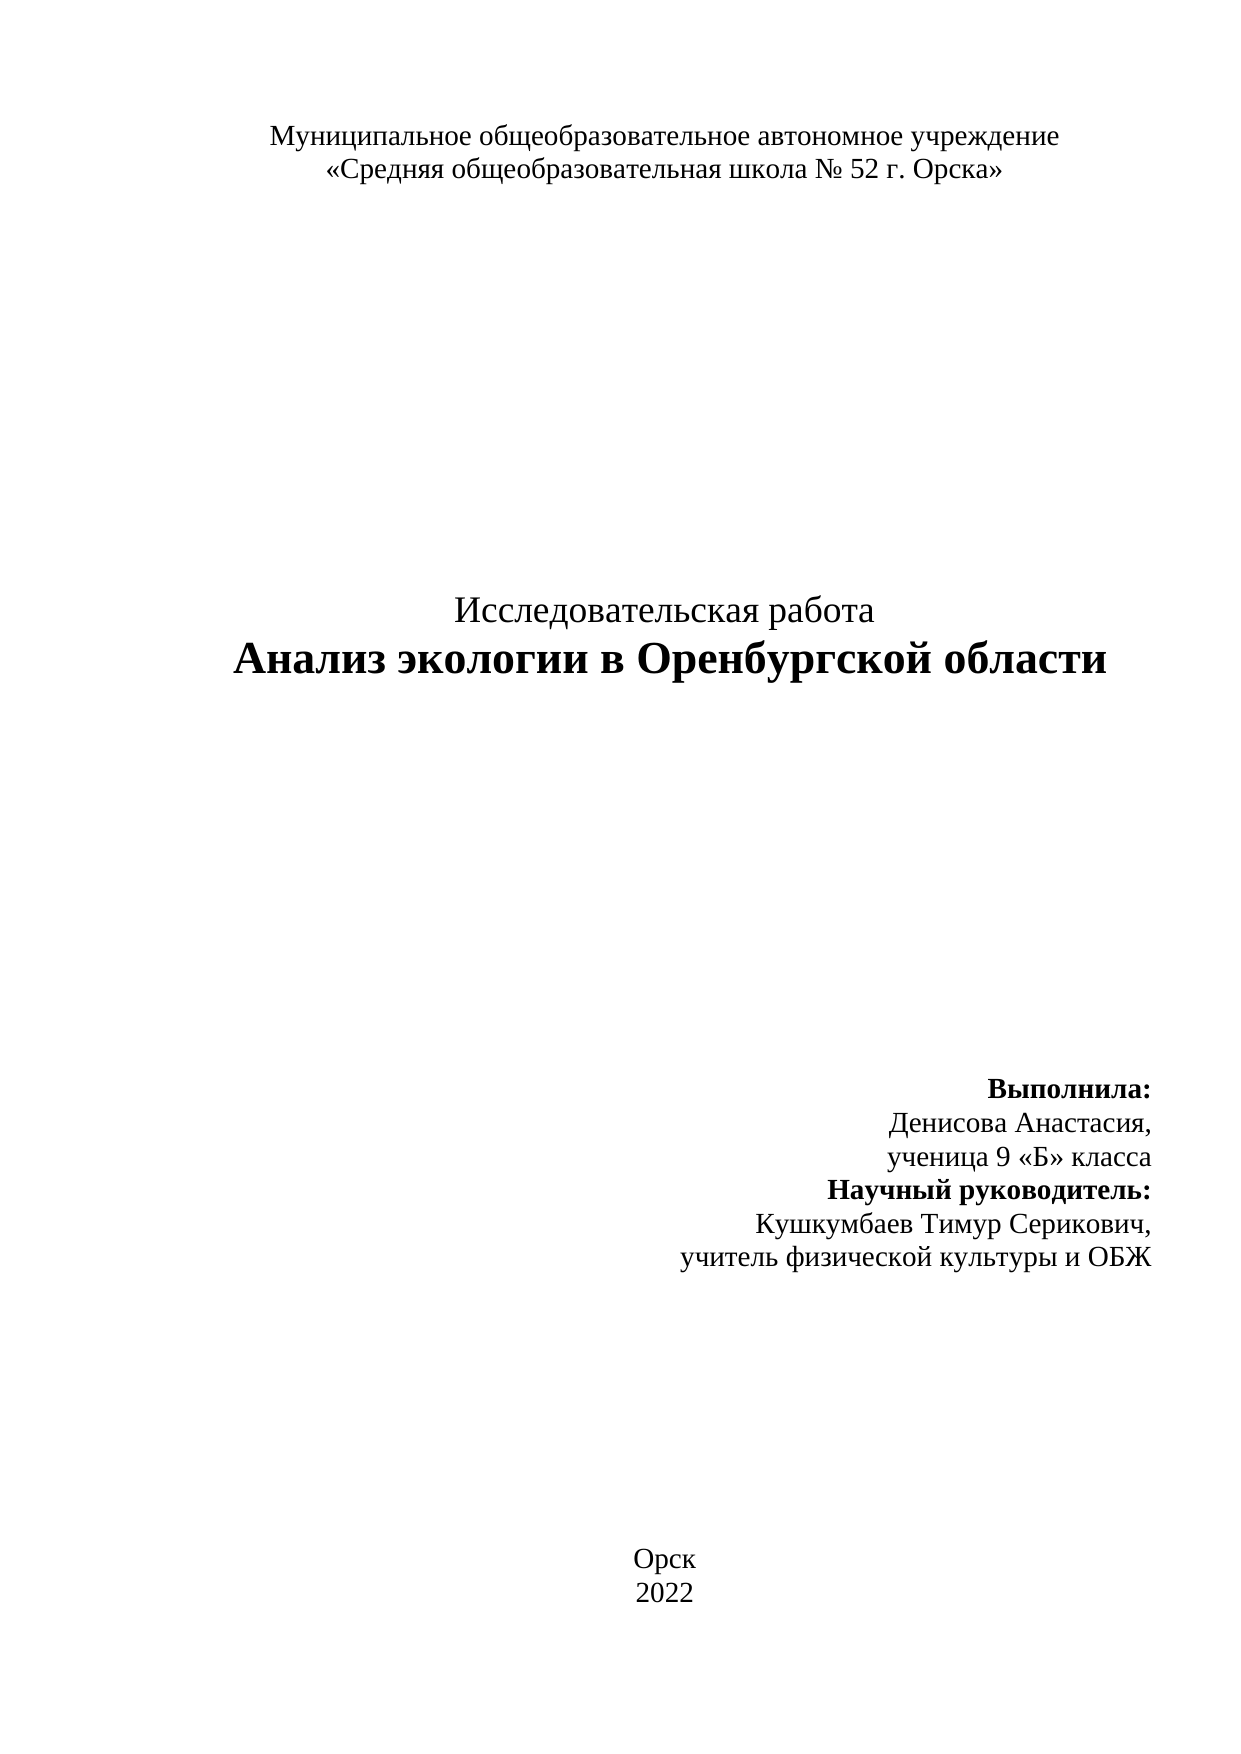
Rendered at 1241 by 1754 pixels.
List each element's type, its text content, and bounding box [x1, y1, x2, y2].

text Исследовательская работа [177, 588, 1152, 631]
text Выполнила: [177, 1072, 1152, 1105]
text ученица 9 «Б» класса [177, 1139, 1152, 1172]
text Муниципальное общеобразовательное автономное учреждение [177, 118, 1152, 152]
text учитель физической культуры и ОБЖ [177, 1239, 1152, 1273]
text Орск [177, 1541, 1152, 1575]
text 2022 [177, 1575, 1152, 1608]
text Анализ экологии в Оренбургской области [177, 631, 1152, 683]
text Кушкумбаев Тимур Серикович, [177, 1206, 1152, 1239]
text Денисова Анастасия, [177, 1105, 1152, 1139]
text «Средняя общеобразовательная школа № 52 г. Орска» [177, 152, 1152, 185]
text Научный руководитель: [177, 1172, 1152, 1206]
